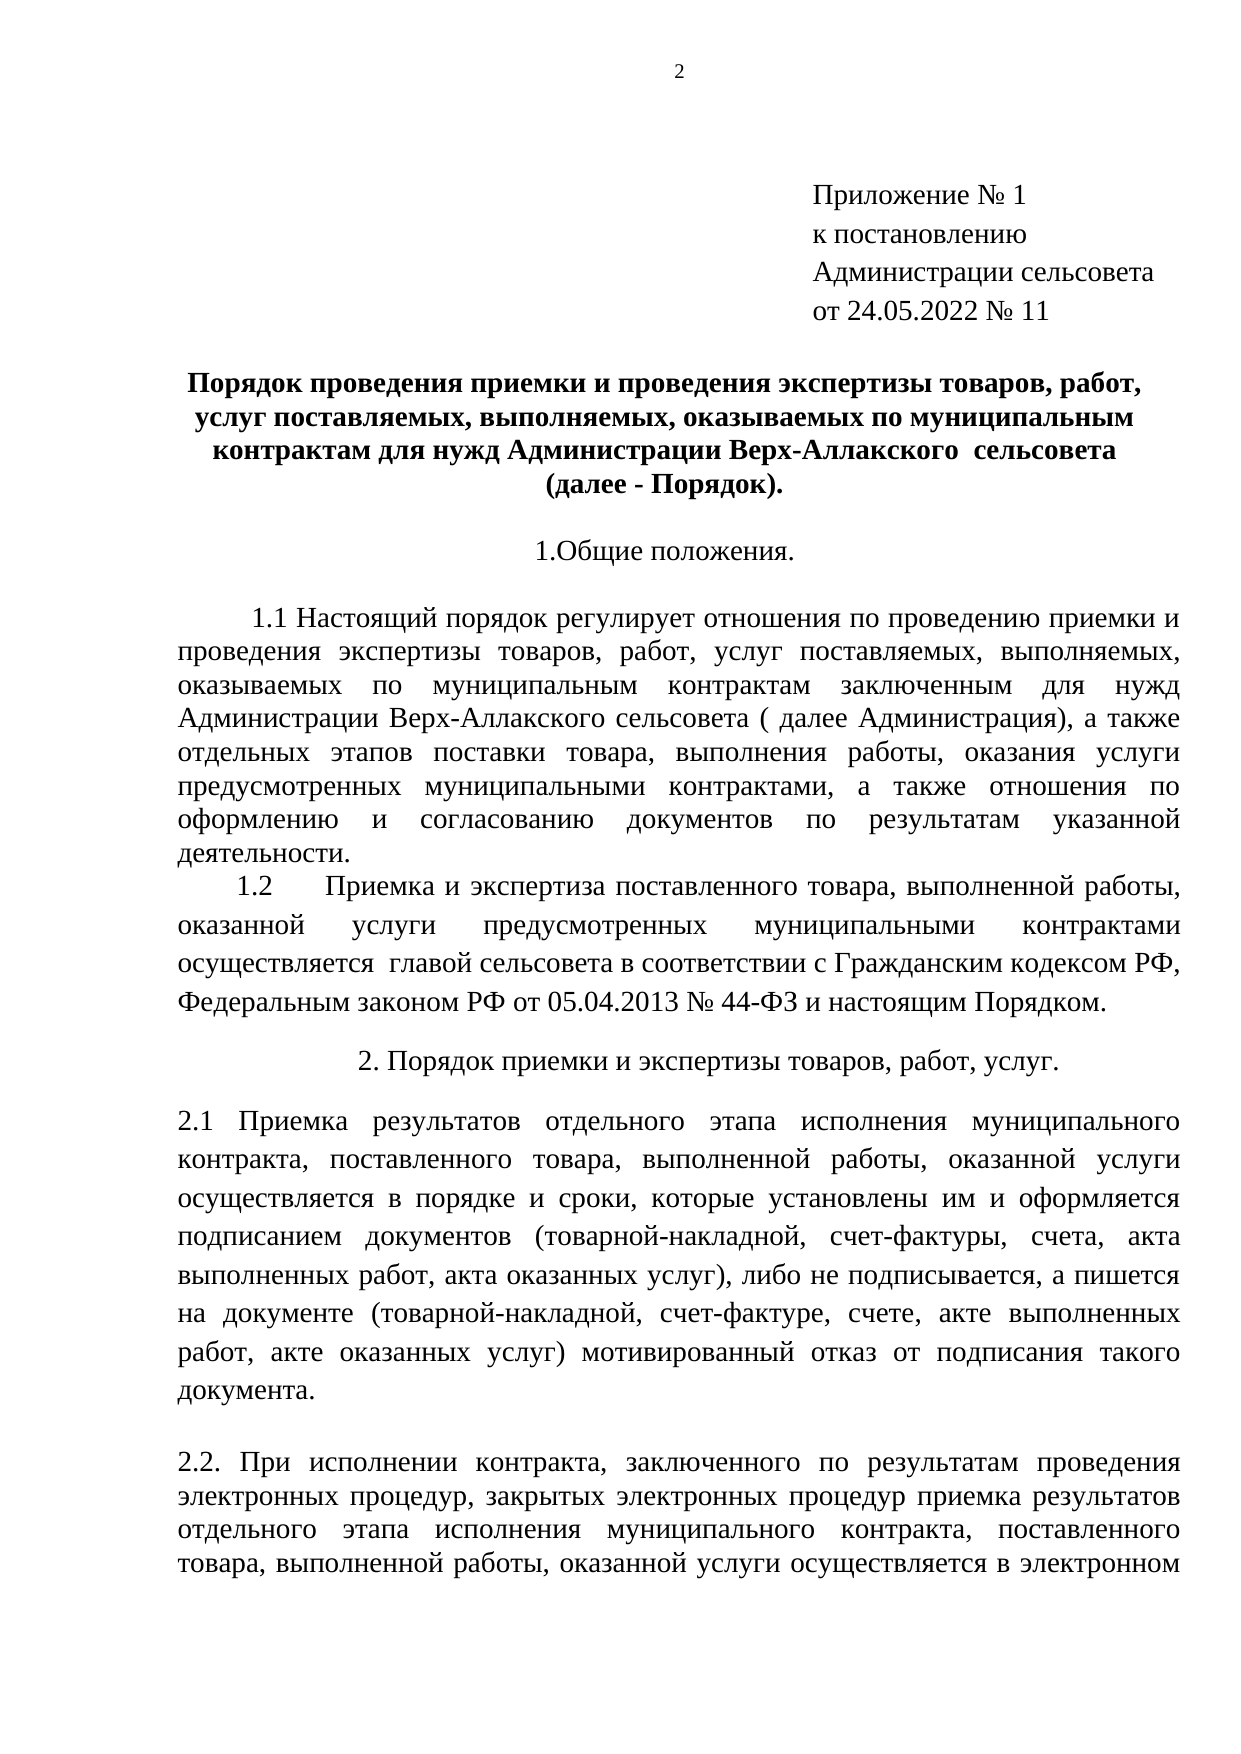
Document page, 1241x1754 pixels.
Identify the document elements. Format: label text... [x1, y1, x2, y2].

text Приложение № 1 [812, 177, 1181, 211]
text 2.1 Приемка результатов отдельного этапа исполнения муниципального контракта, поставленного товара, выполненной работы, оказанной услуги осуществляется в порядке и сроки, которые установлены им и оформляется подписанием документов (товарной-накладной, счет-фактуры, счета, акта выполненных работ, акта оказанных услуг), либо не подписывается, а пишется на документе (товарной-накладной, счет-фактуре, счете, акте выполненных работ, акте оказанных услуг) мотивированный отказ от подписания такого документа. [177, 1103, 1181, 1406]
text 1.Общие положения. [177, 533, 1152, 566]
text Порядок проведения приемки и проведения экспертизы товаров, работ, услуг поставляемых, выполняемых, оказываемых по муниципальным контрактам для нужд Администрации Верх-Аллакского сельсовета (далее - Порядок). [177, 365, 1152, 499]
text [177, 1444, 1181, 1579]
text 1.1 Настоящий порядок регулирует отношения по проведению приемки и проведения экспертизы товаров, работ, услуг поставляемых, выполняемых, оказываемых по муниципальным контрактам заключенным для нужд Администрации Верх-Аллакского сельсовета ( далее Администрация), а также отдельных этапов поставки товара, выполнения работы, оказания услуги предусмотренных муниципальными контрактами, а также отношения по оформлению и согласованию документов по результатам указанной деятельности. [177, 600, 1181, 868]
text 2. Порядок приемки и экспертизы товаров, работ, услуг. [236, 1043, 1181, 1077]
list Приемка и экспертиза поставленного товара, выполненной работы, оказанной услуги предусмотренных муниципальными контрактами осуществляется главой сельсовета в соответствии с Гражданским кодексом РФ, Федеральным законом РФ от 05.04.2013 № 44-ФЗ и настоящим Порядком. [177, 868, 1181, 1017]
text к постановлению Администрации сельсовета от 24.05.2022 № 11 [812, 216, 1181, 327]
